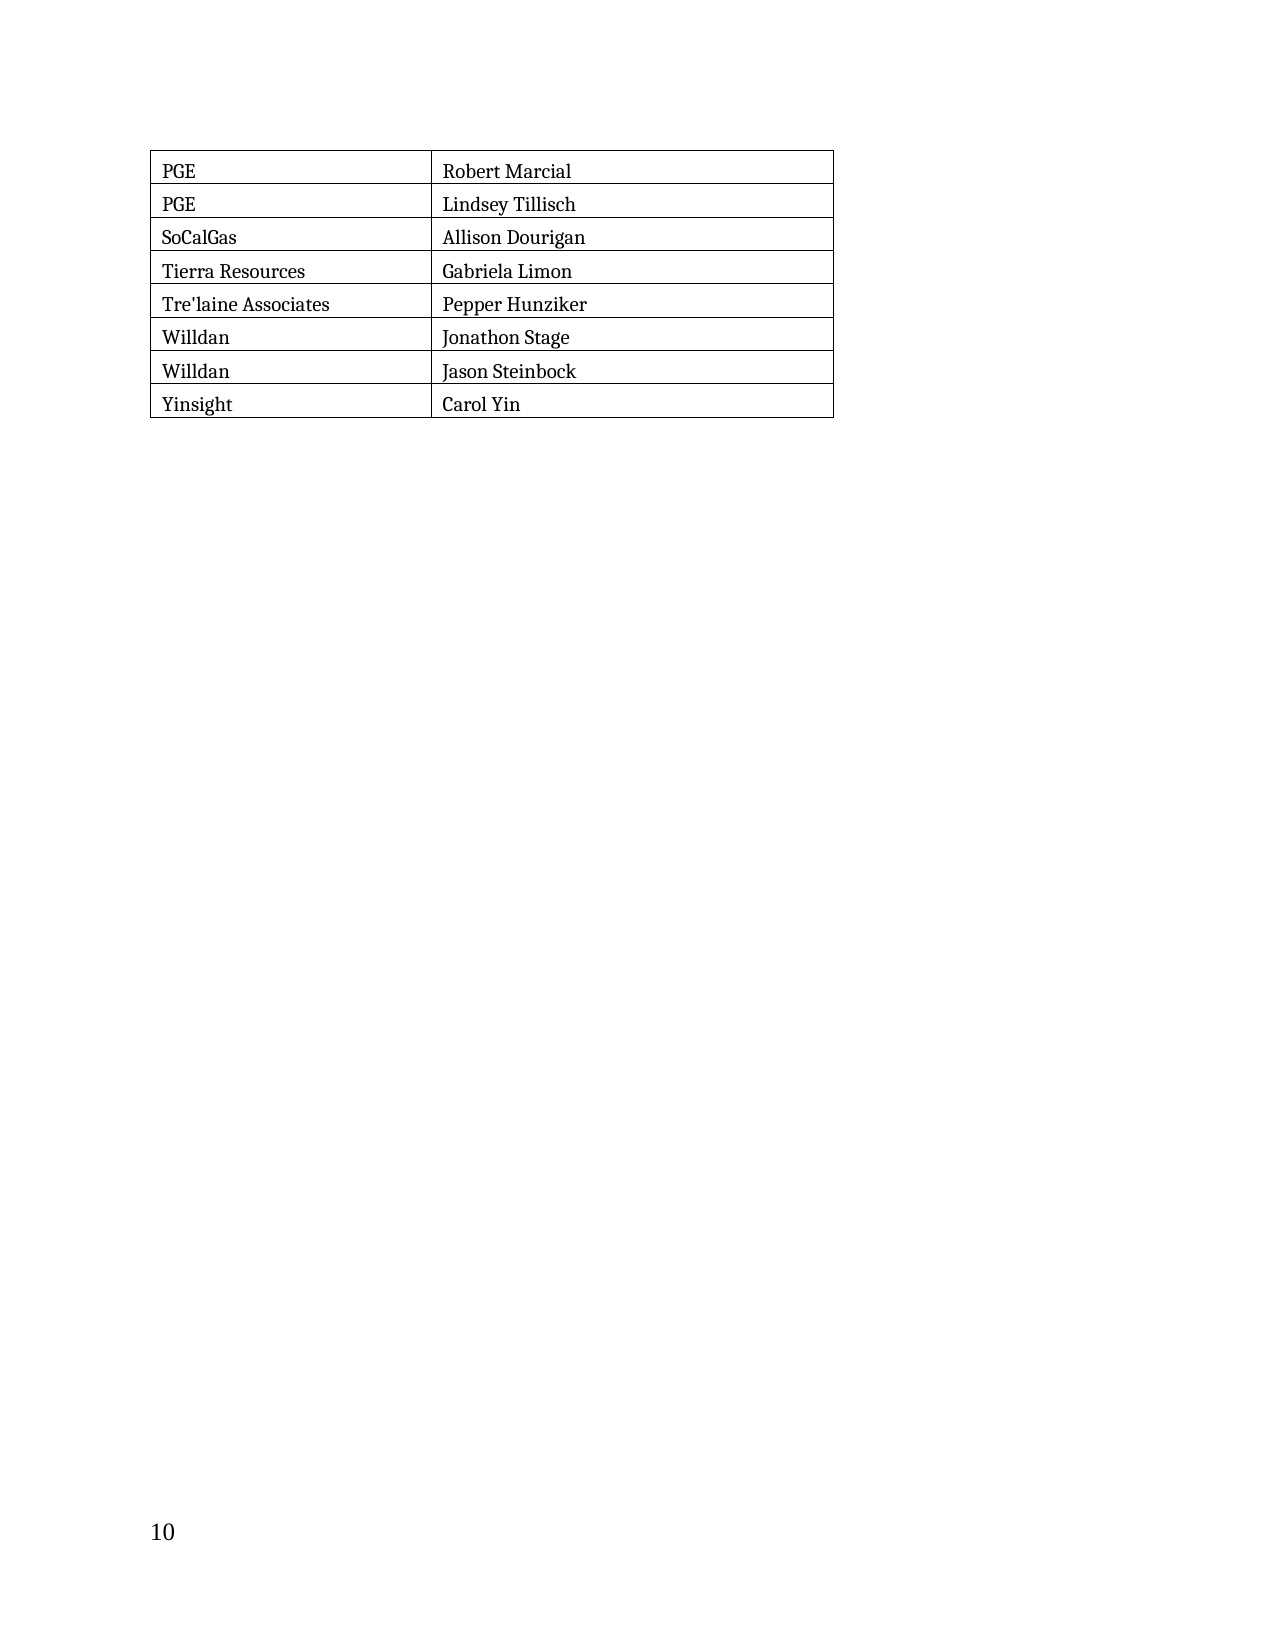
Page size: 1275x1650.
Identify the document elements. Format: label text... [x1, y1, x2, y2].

table_cell Willdan [151, 351, 431, 383]
table_cell Willdan [151, 318, 431, 350]
table_cell Yinsight [151, 384, 431, 417]
table_cell SoCalGas [151, 218, 431, 250]
table_cell Tre'laine Associates [151, 284, 431, 317]
table_cell Carol Yin [432, 384, 833, 417]
table_cell Pepper Hunziker [432, 284, 833, 317]
table_cell PGE [151, 151, 431, 183]
table_cell Allison Dourigan [432, 218, 833, 250]
table_cell Lindsey Tillisch [432, 184, 833, 217]
table_cell Robert Marcial [432, 151, 833, 183]
table_cell Tierra Resources [151, 251, 431, 283]
table_cell Gabriela Limon [432, 251, 833, 283]
table_cell Jason Steinbock [432, 351, 833, 383]
table_cell Jonathon Stage [432, 318, 833, 350]
table_cell PGE [151, 184, 431, 217]
